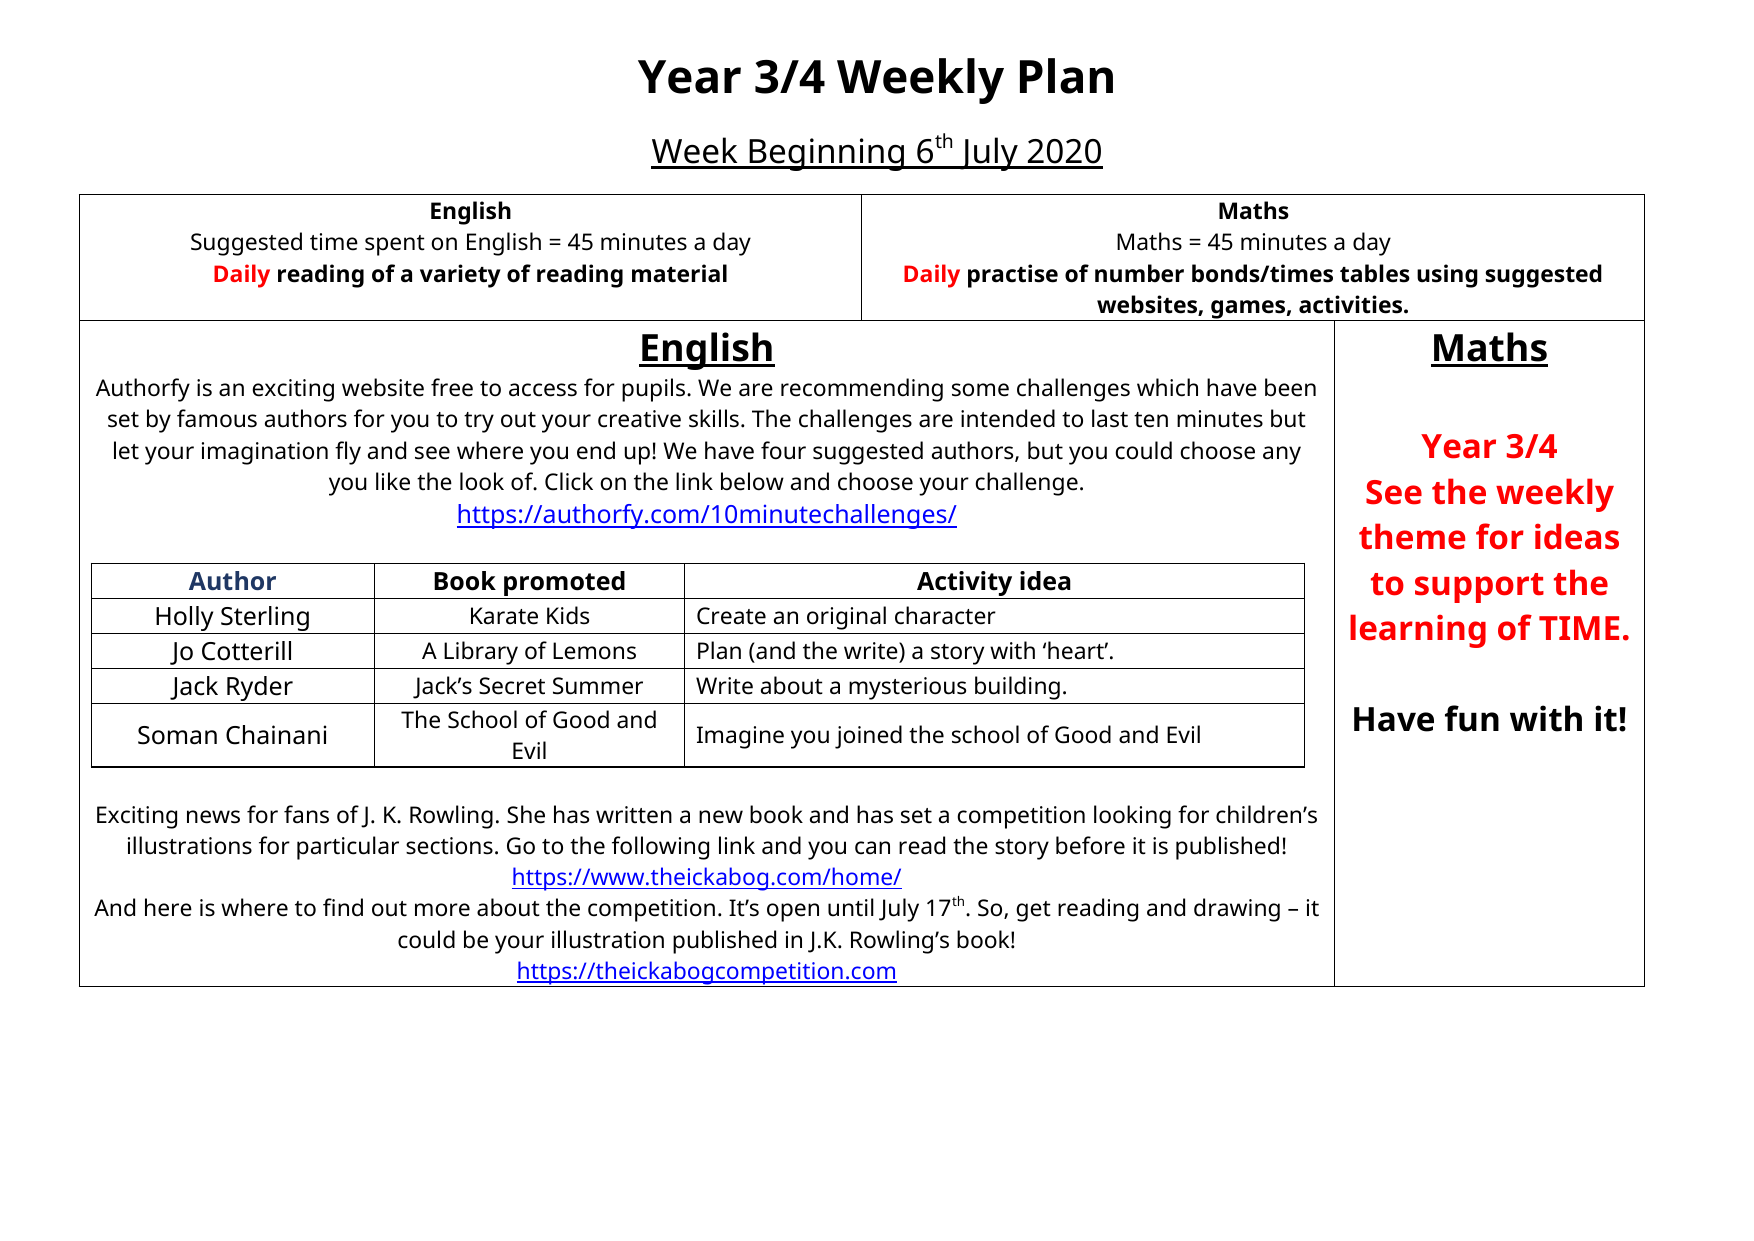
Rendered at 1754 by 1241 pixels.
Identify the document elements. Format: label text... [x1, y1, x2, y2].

table_cell Maths Year 3/4 See the weekly theme for ideas to support the learning of TIME. Have fun with it! [1335, 321, 1644, 986]
table_header Maths Maths = 45 minutes a day Daily practise of number bonds/times tables using suggested websites, games, activities. [862, 195, 1644, 320]
text Year 3/4 Weekly Plan [150, 44, 1604, 107]
table_header English Suggested time spent on English = 45 minutes a day Daily reading of a variety of reading material [80, 195, 861, 320]
table_cell English Authorfy is an exciting website free to access for pupils. We are recommending some challenges which have been set by famous authors for you to try out your creative skills. The challenges are intended to last ten minutes but let your imagination fly and see where you end up! We have four suggested authors, but you could choose any you like the look of. Click on the link below and choose your challenge. https://authorfy.com/10minutechallenges/ Exciting news for fans of J. K. Rowling. She has written a new book and has set a competition looking for children’s illustrations for particular sections. Go to the following link and you can read the story before it is published! https://www.theickabog.com/home/ And here is where to find out more about the competition. It’s open until July 17th. So, get reading and drawing – it could be your illustration published in J.K. Rowling’s book! https://theickabogcompetition.com [80, 321, 1334, 986]
text Week Beginning 6th July 2020 [150, 128, 1604, 174]
